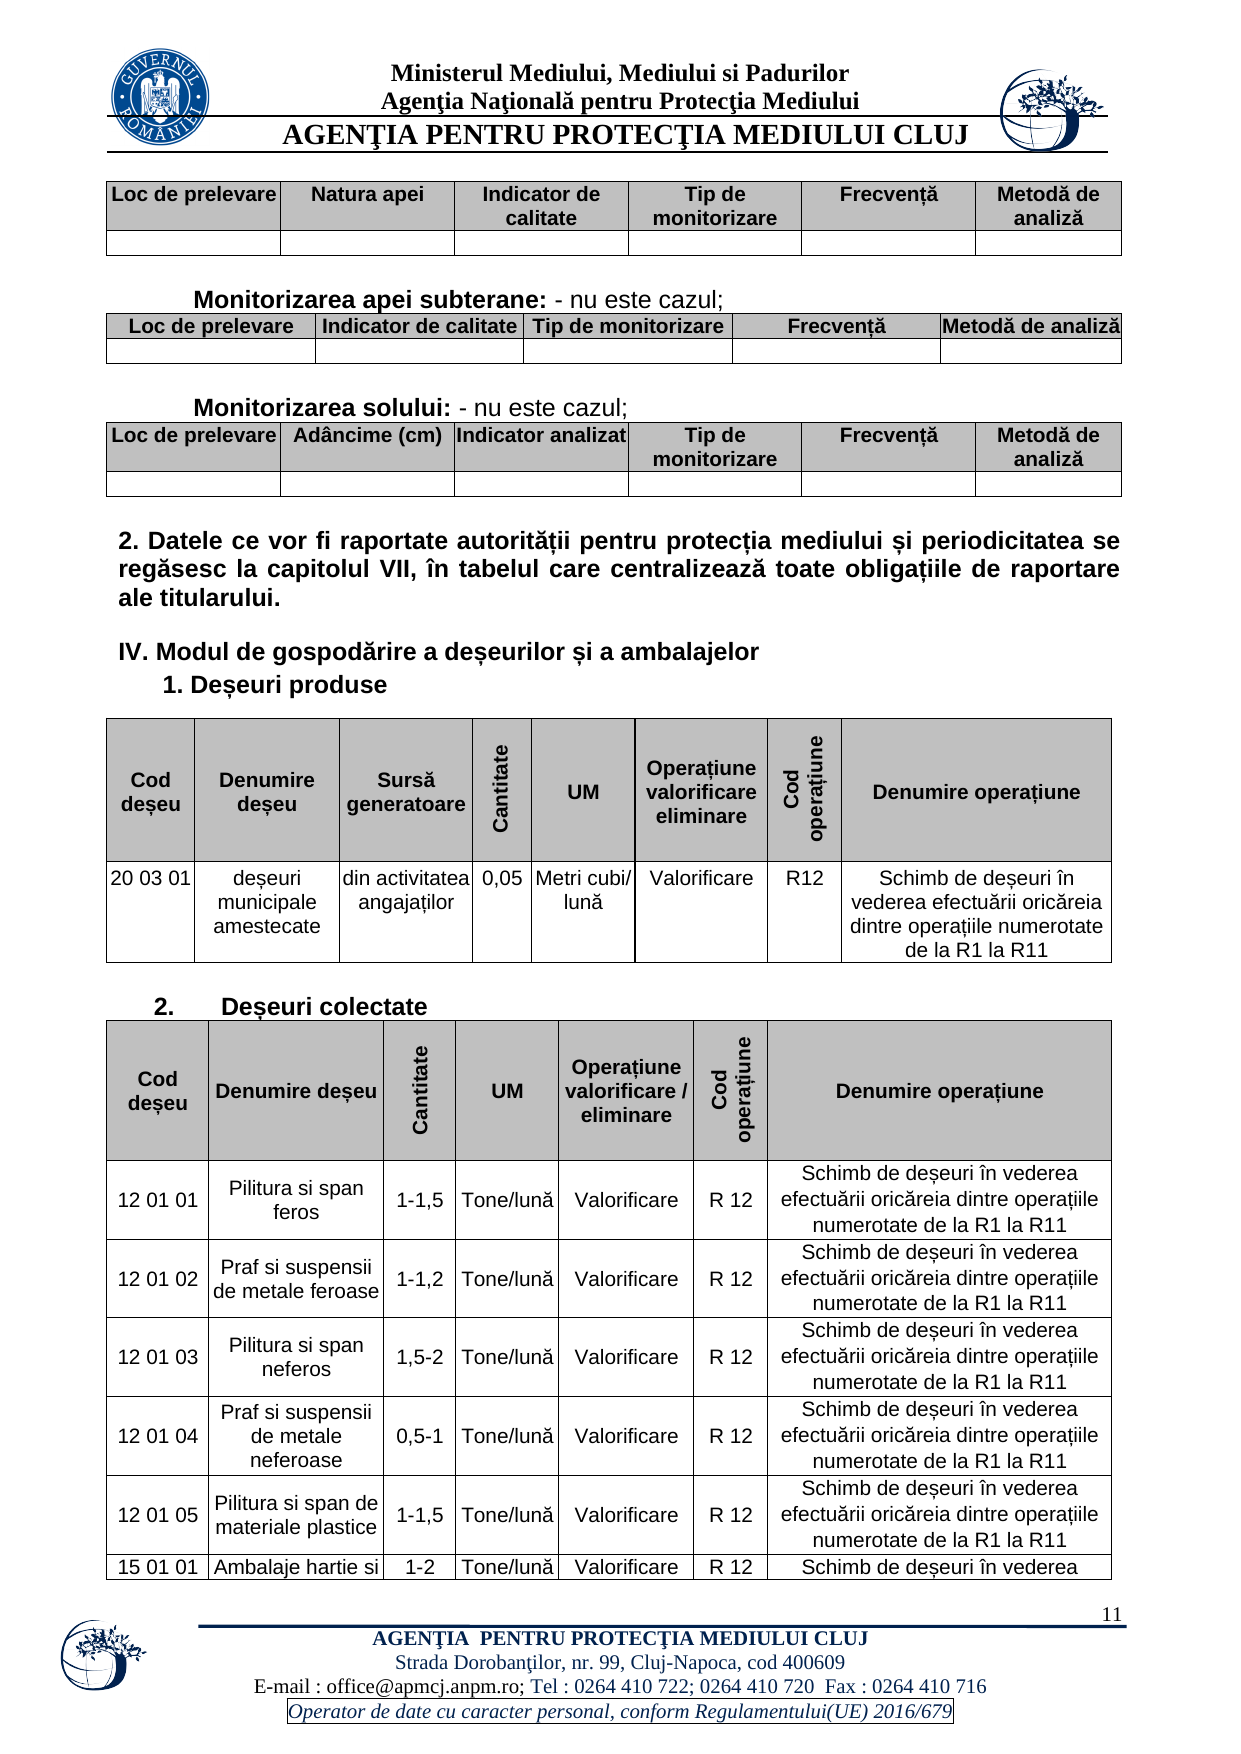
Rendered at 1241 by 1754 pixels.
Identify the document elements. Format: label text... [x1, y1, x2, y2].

table_cell [281, 231, 454, 255]
table_header Loc de prelevare [107, 314, 315, 338]
table_header Tip de monitorizare [524, 314, 732, 338]
table_header Cod deșeu [107, 1021, 208, 1160]
table_cell Tone/lună [456, 1555, 558, 1578]
table_cell R 12 [694, 1318, 767, 1396]
table_header Operațiune valorificare eliminare [636, 719, 767, 861]
table_cell R 12 [694, 1555, 767, 1578]
table_header Metodă de analiză [941, 314, 1121, 338]
table_cell [976, 472, 1121, 496]
table_cell Pilitura si span de materiale plastice [209, 1476, 383, 1553]
table_cell Praf si suspensii de metale feroase [209, 1240, 383, 1317]
table_cell [802, 472, 975, 496]
table_cell Schimb de deșeuri în vederea efectuării oricăreia dintre operațiile numerotate de la R1 la R11 [768, 1240, 1111, 1317]
table_cell [941, 339, 1121, 363]
table_cell Schimb de deșeuri în vederea efectuării oricăreia dintre operațiile numerotate de la R1 la R11 [768, 1397, 1111, 1475]
table_cell Valorificare [559, 1161, 693, 1238]
table_header Frecvență [802, 182, 975, 230]
table_cell R12 [768, 862, 841, 962]
table_header Adâncime (cm) [281, 423, 454, 471]
table_cell din activitatea angajaților [340, 862, 472, 962]
table_cell R 12 [694, 1476, 767, 1553]
table_header Loc de prelevare [107, 182, 280, 230]
table_header Cod operațiune [694, 1021, 767, 1160]
table_header Frecvență [802, 423, 975, 471]
table_cell 20 03 01 [107, 862, 194, 962]
table_header Loc de prelevare [107, 423, 280, 471]
table_cell Tone/lună [456, 1240, 558, 1317]
table_cell Valorificare [559, 1555, 693, 1578]
table_cell 12 01 01 [107, 1161, 208, 1238]
table_cell 1,5-2 [384, 1318, 455, 1396]
subtitle Deșeuri colectate [153, 991, 1122, 1020]
table_cell Valorificare [559, 1240, 693, 1317]
table_cell Valorificare [559, 1476, 693, 1553]
table_cell Valorificare [636, 862, 767, 962]
table_header Denumire operațiune [842, 719, 1111, 861]
table_cell [733, 339, 940, 363]
table_cell Tone/lună [456, 1476, 558, 1553]
table_header Natura apei [281, 182, 454, 230]
table_cell 0,5-1 [384, 1397, 455, 1475]
table_cell 12 01 03 [107, 1318, 208, 1396]
table_cell deșeuri municipale amestecate [195, 862, 339, 962]
table_cell Pilitura si span feros [209, 1161, 383, 1238]
table_header Metodă de analiză [976, 423, 1121, 471]
picture [110, 117, 210, 146]
table_cell [316, 339, 523, 363]
table_header Frecvență [733, 314, 940, 338]
text Monitorizarea solului: - nu este cazul; [162, 393, 1122, 422]
picture [110, 47, 210, 115]
table_cell Schimb de deșeuri în vederea efectuării oricăreia dintre operațiile numerotate de la R1 la R11 [842, 862, 1111, 962]
table_cell R 12 [694, 1161, 767, 1238]
table_header Metodă de analiză [976, 182, 1121, 230]
table_cell [107, 472, 280, 496]
table_cell R 12 [694, 1397, 767, 1475]
table_cell 0,05 [473, 862, 531, 962]
table_header Tip de monitorizare [629, 423, 801, 471]
table_header Cantitate [384, 1021, 455, 1160]
table_cell [629, 472, 801, 496]
table_cell [107, 339, 315, 363]
table_header Denumire operațiune [768, 1021, 1111, 1160]
table_cell Tone/lună [456, 1318, 558, 1396]
table_cell 1-1,2 [384, 1240, 455, 1317]
table_cell Valorificare [559, 1318, 693, 1396]
text Monitorizarea apei subterane: - nu este cazul; [162, 284, 1122, 313]
table_header UM [532, 719, 634, 861]
table_header Denumire deșeu [209, 1021, 383, 1160]
table_cell [802, 231, 975, 255]
table_header Denumire deșeu [195, 719, 339, 861]
table_cell 1-1,5 [384, 1161, 455, 1238]
table_cell [524, 339, 732, 363]
table_cell 12 01 05 [107, 1476, 208, 1553]
table_cell Schimb de deșeuri în vederea efectuării oricăreia dintre operațiile numerotate de la R1 la R11 [768, 1161, 1111, 1238]
table_cell R 12 [694, 1240, 767, 1317]
table_header Cod deșeu [107, 719, 194, 861]
table_cell 12 01 04 [107, 1397, 208, 1475]
table_header Indicator analizat [455, 423, 628, 471]
table_cell Tone/lună [456, 1161, 558, 1238]
table_header Sursă generatoare [340, 719, 472, 861]
table_cell Ambalaje hartie si carton [209, 1555, 383, 1578]
table_cell 12 01 02 [107, 1240, 208, 1317]
table_header Indicator de calitate [316, 314, 523, 338]
subtitle 2. Datele ce vor fi raportate autorității pentru protecția mediului și periodicitatea se regăsesc la capitolul VII, în tabelul care centralizează toate obligațiile de raportare ale titularului. [118, 526, 1122, 612]
table_cell Schimb de deșeuri în vederea efectuării oricăreia dintre operațiile numerotate de la R1 la R11 [768, 1476, 1111, 1553]
table_header Operațiune valorificare / eliminare [559, 1021, 693, 1160]
table_cell Schimb de deșeuri în vederea efectuării oricăreia dintre operațiile numerotate de la R1 la R11 [768, 1318, 1111, 1396]
table_cell [629, 231, 801, 255]
table_cell Praf si suspensii de metale neferoase [209, 1397, 383, 1475]
table_cell Metri cubi/ lună [532, 862, 634, 962]
table_cell Valorificare [559, 1397, 693, 1475]
table_header Tip de monitorizare [629, 182, 801, 230]
table_cell [281, 472, 454, 496]
table_cell [455, 472, 628, 496]
table_header Cod operațiune [768, 719, 841, 861]
table_cell Pilitura si span neferos [209, 1318, 383, 1396]
table_cell Tone/lună [456, 1397, 558, 1475]
table_cell 1-1,5 [384, 1476, 455, 1553]
table_cell [107, 231, 280, 255]
text 1. Deșeuri produse [162, 670, 1122, 699]
table_cell Schimb de deșeuri în vederea efectuării oricăreia dintre operațiile numerotate de la R1 la R11 [768, 1555, 1111, 1578]
table_cell [455, 231, 628, 255]
table_cell 1-2 [384, 1555, 455, 1578]
table_cell [976, 231, 1121, 255]
table_header UM [456, 1021, 558, 1160]
subtitle IV. Modul de gospodărire a deșeurilor și a ambalajelor [118, 637, 1122, 666]
table_header Indicator de calitate [455, 182, 628, 230]
table_header Cantitate [473, 719, 531, 861]
table_cell 15 01 01 [107, 1555, 208, 1578]
